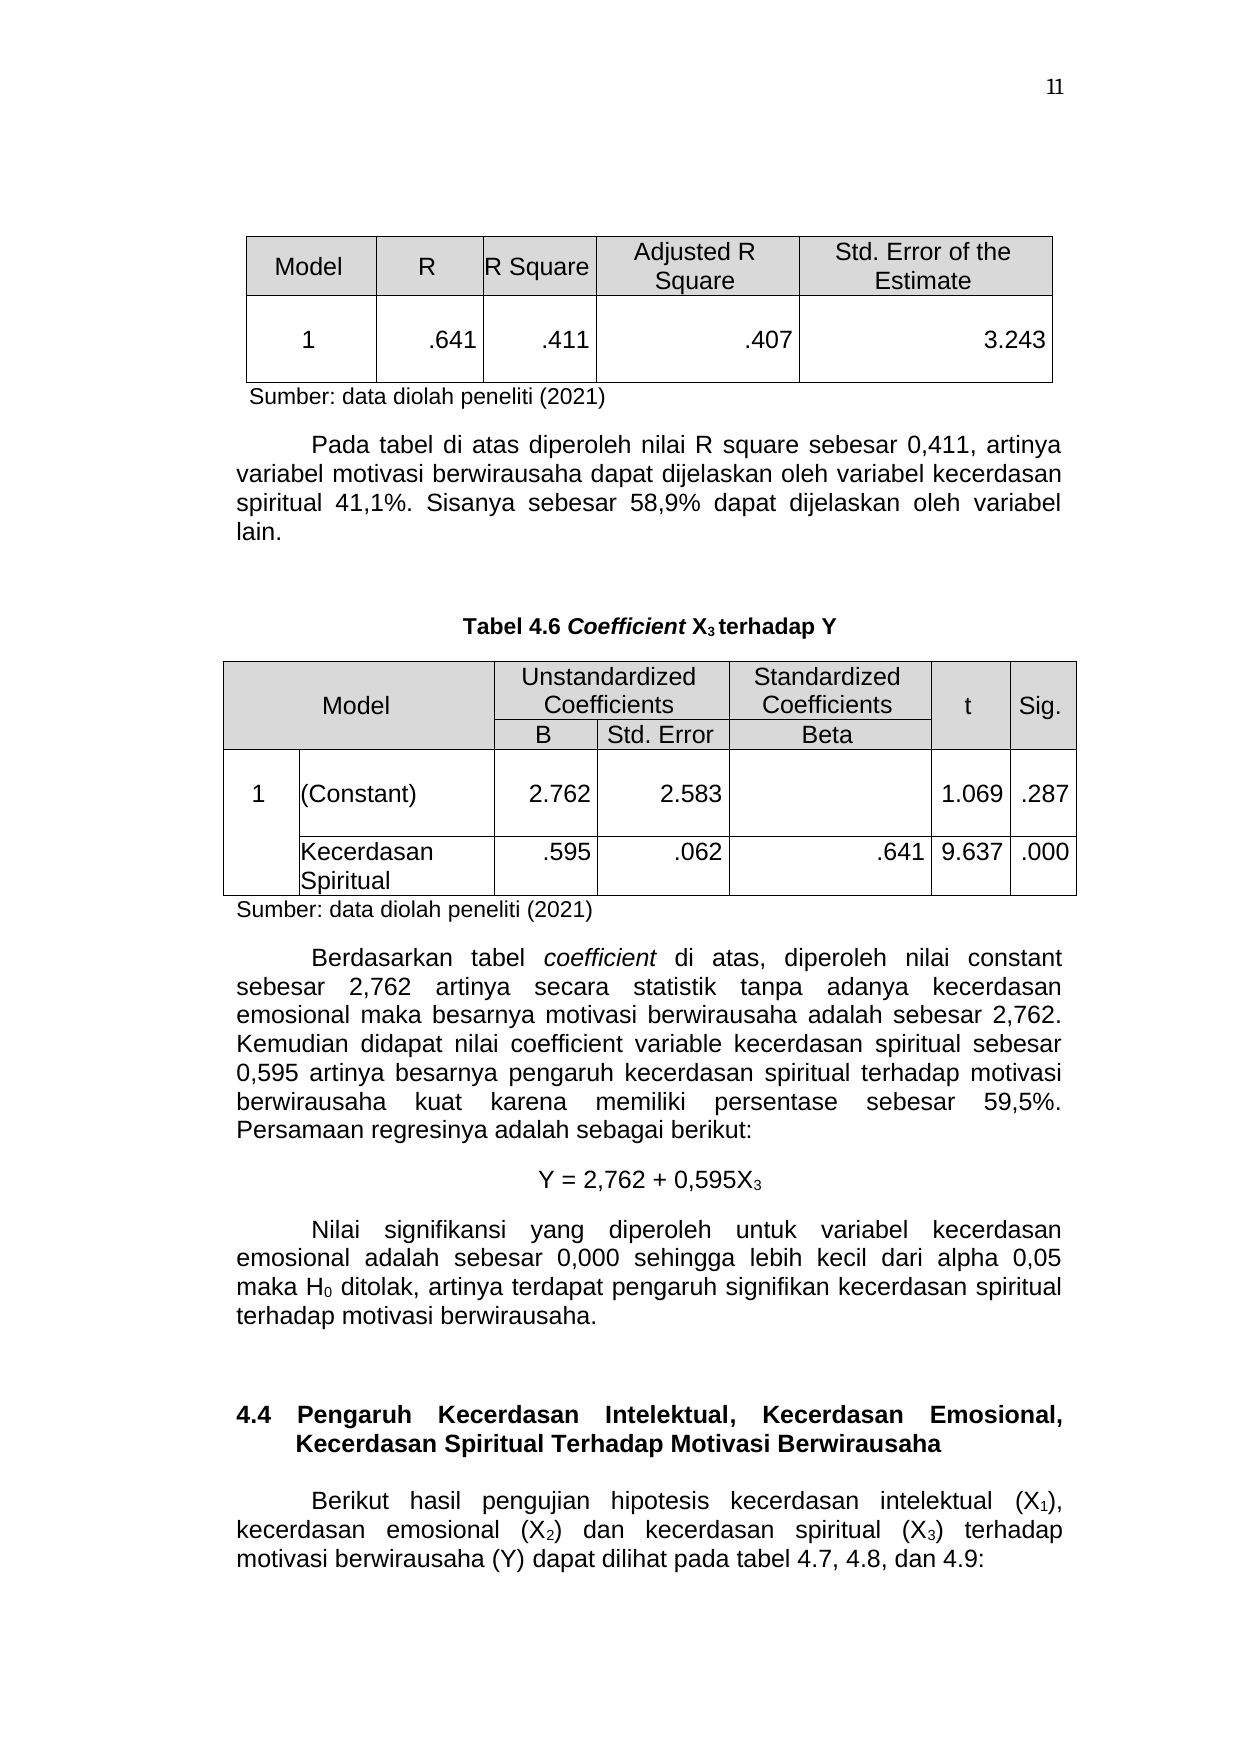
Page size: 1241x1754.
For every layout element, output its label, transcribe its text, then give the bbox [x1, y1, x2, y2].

table_cell .595 [495, 837, 597, 895]
table_cell 2.762 [495, 750, 597, 836]
table_cell .407 [597, 296, 799, 382]
table_cell [730, 750, 931, 836]
table_header R [377, 237, 483, 295]
table_cell 1 [224, 750, 299, 895]
table_cell Std. Error [598, 720, 729, 749]
table_header Sig. [1011, 662, 1076, 749]
table_cell (Constant) [300, 750, 494, 836]
table_cell .641 [730, 837, 931, 895]
table_cell 9.637 [932, 837, 1010, 895]
table_header Standardized Coefficients [730, 662, 931, 719]
table_cell Beta [730, 720, 931, 749]
table_header R Square [484, 237, 596, 295]
text Sumber: data diolah peneliti (2021) [236, 896, 1063, 922]
table_cell .641 [377, 296, 483, 382]
text 4.4 Pengaruh Kecerdasan Intelektual, Kecerdasan Emosional, Kecerdasan Spiritual Terhadap Motivasi Berwirausaha [236, 1400, 1063, 1457]
text Y = 2,762 + 0,595X3 [236, 1165, 1063, 1194]
table_cell Kecerdasan Spiritual [300, 837, 494, 895]
table_cell .287 [1011, 750, 1076, 836]
table_header Model [247, 237, 376, 295]
table_cell 1 [247, 296, 376, 382]
text Tabel 4.6 Coefficient X3 terhadap Y [236, 613, 1063, 640]
table_cell .411 [484, 296, 596, 382]
text Nilai signifikansi yang diperoleh untuk variabel kecerdasan emosional adalah sebesar 0,000 sehingga lebih kecil dari alpha 0,05 maka H0 ditolak, artinya terdapat pengaruh signifikan kecerdasan spiritual terhadap motivasi berwirausaha. [236, 1214, 1063, 1329]
table_header Model [224, 662, 494, 749]
table_cell 2.583 [598, 750, 729, 836]
table_header t [932, 662, 1010, 749]
text Berikut hasil pengujian hipotesis kecerdasan intelektual (X1), kecerdasan emosional (X2) dan kecerdasan spiritual (X3) terhadap motivasi berwirausaha (Y) dapat dilihat pada tabel 4.7, 4.8, dan 4.9: [236, 1486, 1063, 1572]
table_header Unstandardized Coefficients [495, 662, 729, 719]
table_cell .000 [1011, 837, 1076, 895]
table_header Adjusted R Square [597, 237, 799, 295]
table_cell B [495, 720, 597, 749]
table_cell 1.069 [932, 750, 1010, 836]
table_cell 3.243 [800, 296, 1052, 382]
table_header Std. Error of the Estimate [800, 237, 1052, 295]
text Berdasarkan tabel coefficient di atas, diperoleh nilai constant sebesar 2,762 artinya secara statistik tanpa adanya kecerdasan emosional maka besarnya motivasi berwirausaha adalah sebesar 2,762. Kemudian didapat nilai coefficient variable kecerdasan spiritual sebesar 0,595 artinya besarnya pengaruh kecerdasan spiritual terhadap motivasi berwirausaha kuat karena memiliki persentase sebesar 59,5%. Persamaan regresinya adalah sebagai berikut: [236, 943, 1063, 1144]
text Pada tabel di atas diperoleh nilai R square sebesar 0,411, artinya variabel motivasi berwirausaha dapat dijelaskan oleh variabel kecerdasan spiritual 41,1%. Sisanya sebesar 58,9% dapat dijelaskan oleh variabel lain. [236, 430, 1063, 545]
table_cell .062 [598, 837, 729, 895]
text Sumber: data diolah peneliti (2021) [236, 383, 1063, 409]
